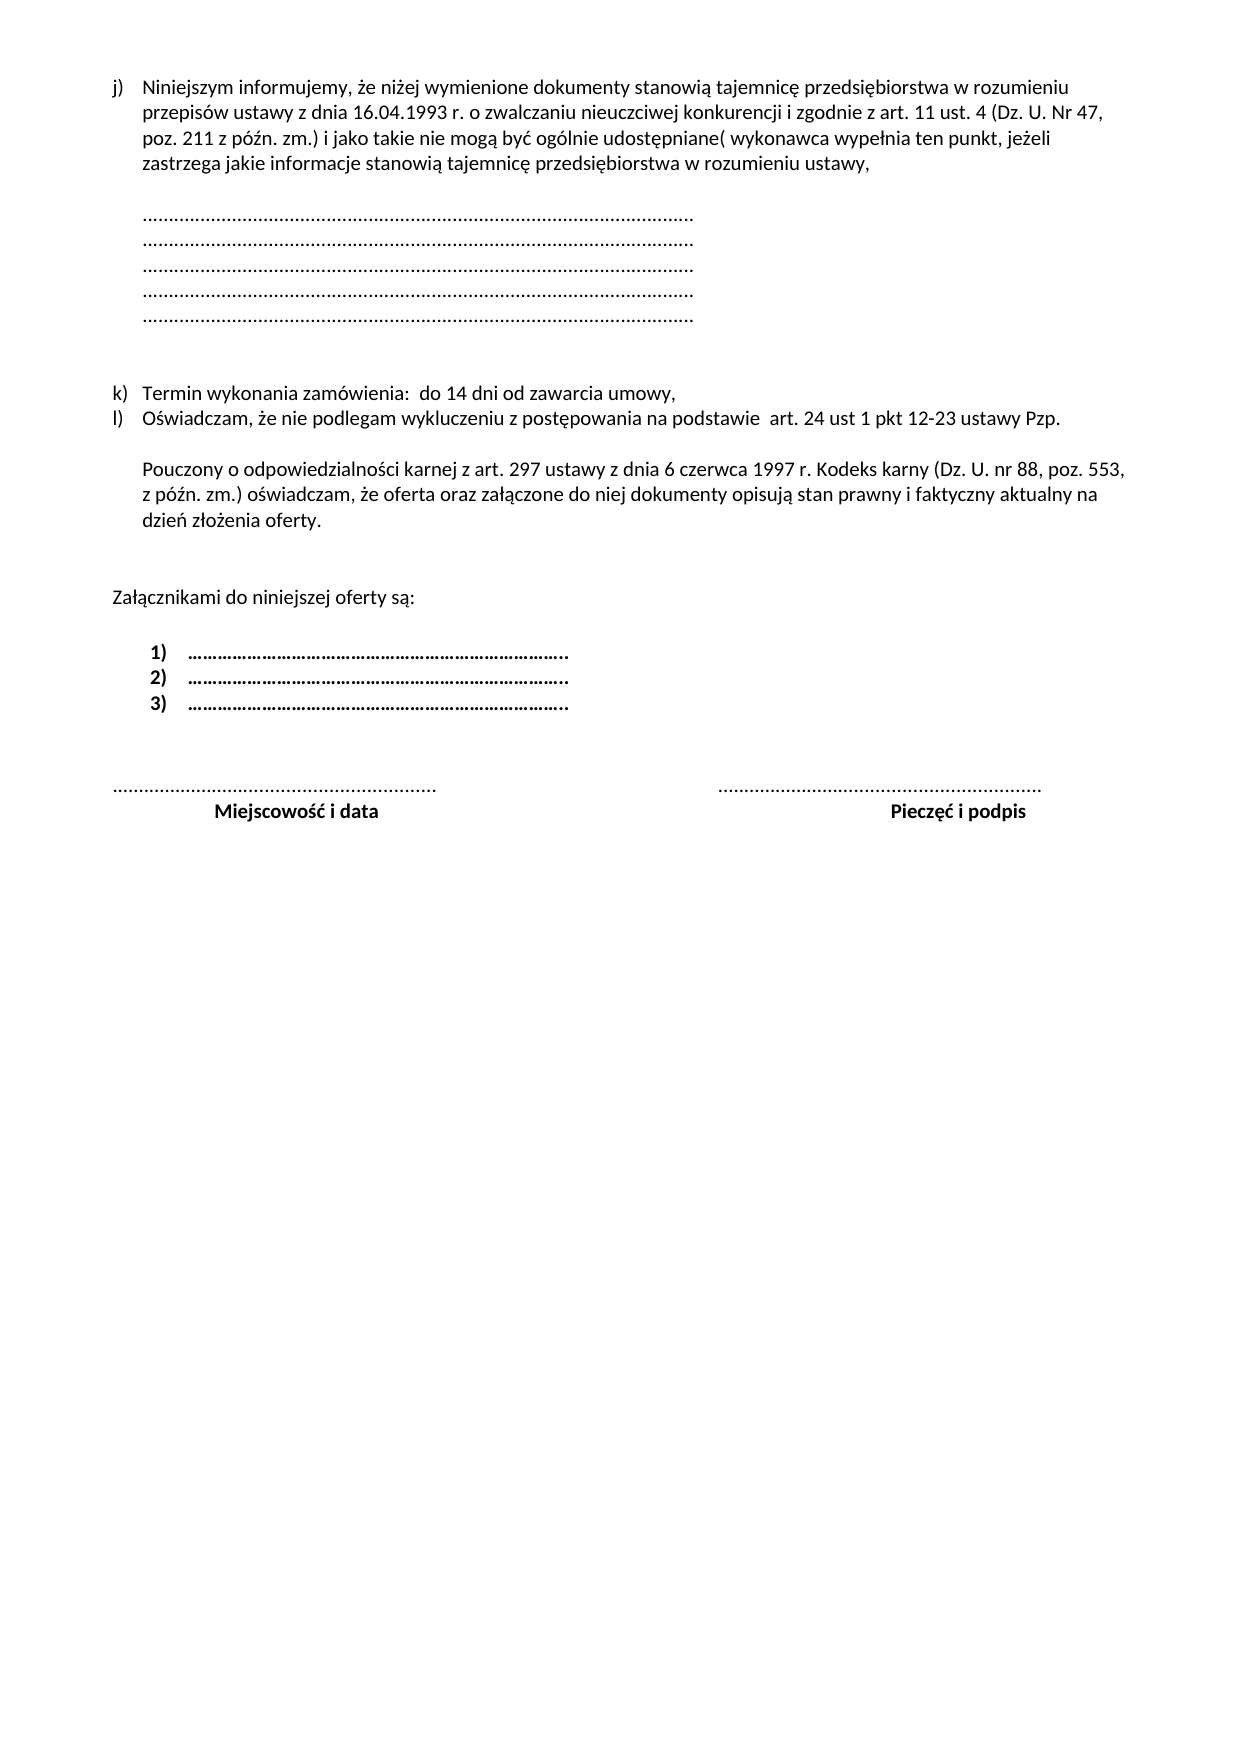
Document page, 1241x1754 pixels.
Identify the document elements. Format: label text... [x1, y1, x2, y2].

list ......................................................................................................... [142, 226, 1128, 252]
list ......................................................................................................... [142, 201, 1128, 226]
list ......................................................................................................... [142, 303, 1128, 328]
list ......................................................................................................... [142, 277, 1128, 303]
list ......................................................................................................... [142, 252, 1128, 277]
text Załącznikami do niniejszej oferty są: [112, 584, 1128, 610]
list Niniejszym informujemy, że niżej wymienione dokumenty stanowią tajemnicę przedsiębiorstwa w rozumieniu przepisów ustawy z dnia 16.04.1993 r. o zwalczaniu nieuczciwej konkurencji i zgodnie z art. 11 ust. 4 (Dz. U. Nr 47, poz. 211 z późn. zm.) i jako takie nie mogą być ogólnie udostępniane( wykonawca wypełnia ten punkt, jeżeli zastrzega jakie informacje stanowią tajemnicę przedsiębiorstwa w rozumieniu ustawy, [112, 74, 1128, 176]
list ………………………………………………………………….. [150, 664, 1128, 690]
text Miejscowość i data Pieczęć i podpis [112, 798, 1128, 823]
list ………………………………………………………………….. [150, 639, 1128, 664]
list Pouczony o odpowiedzialności karnej z art. 297 ustawy z dnia 6 czerwca 1997 r. Kodeks karny (Dz. U. nr 88, poz. 553, z późn. zm.) oświadczam, że oferta oraz załączone do niej dokumenty opisują stan prawny i faktyczny aktualny na dzień złożenia oferty. [142, 456, 1128, 532]
list ………………………………………………………………….. [150, 690, 1128, 715]
list Termin wykonania zamówienia: do 14 dni od zawarcia umowy, [112, 380, 1128, 405]
list Oświadczam, że nie podlegam wykluczeniu z postępowania na podstawie art. 24 ust 1 pkt 12-23 ustawy Pzp. [112, 405, 1128, 431]
